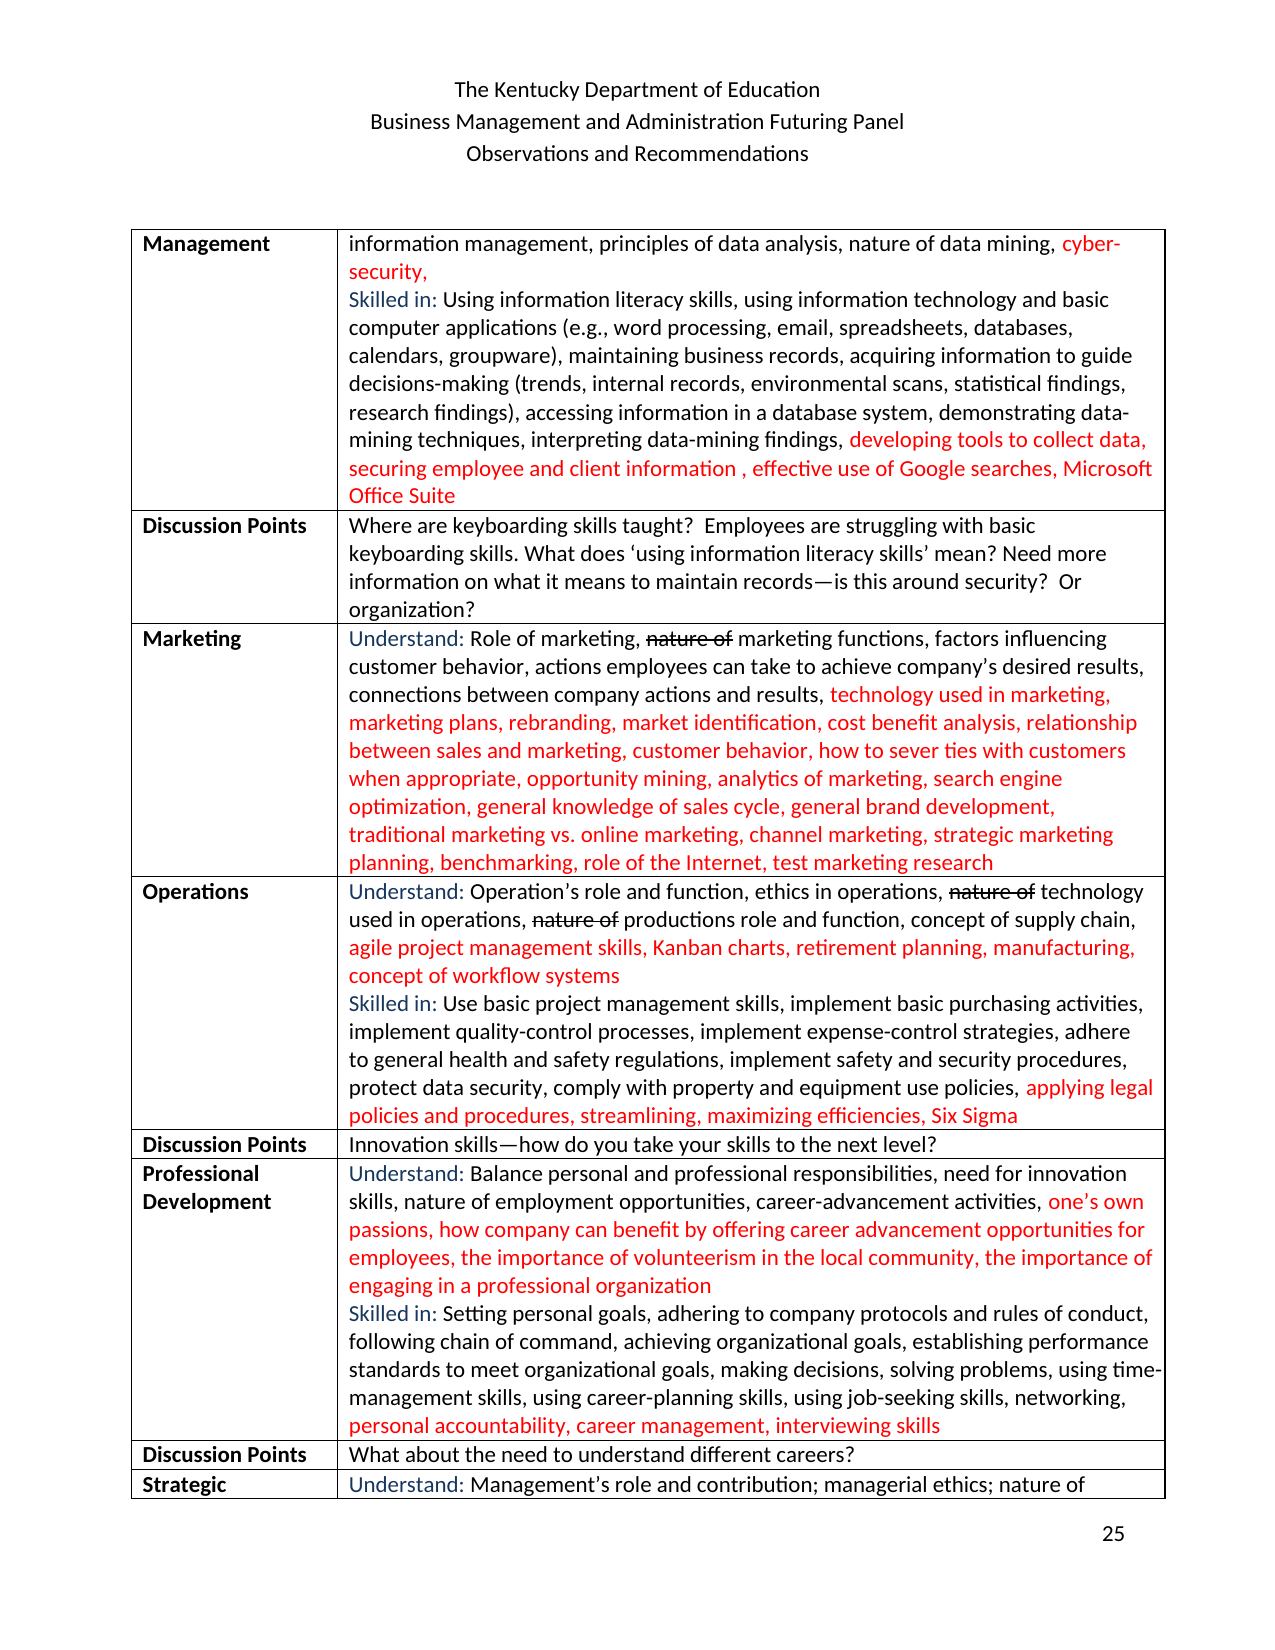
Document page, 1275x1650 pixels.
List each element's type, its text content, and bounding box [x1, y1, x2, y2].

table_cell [132, 230, 337, 510]
table_cell Professional Development [132, 1159, 337, 1439]
table_cell Understand: Role of marketing, nature of marketing functions, factors influencing customer behavior, actions employees can take to achieve company’s desired results, connections between company actions and results, technology used in marketing, marketing plans, rebranding, market identification, cost benefit analysis, relationship between sales and marketing, customer behavior, how to sever ties with customers when appropriate, opportunity mining, analytics of marketing, search engine optimization, general knowledge of sales cycle, general brand development, traditional marketing vs. online marketing, channel marketing, strategic marketing planning, benchmarking, role of the Internet, test marketing research [338, 624, 1164, 876]
table_cell Discussion Points [132, 511, 337, 623]
table_cell Operations [132, 877, 337, 1129]
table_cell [338, 1470, 1164, 1498]
table_cell Marketing [132, 624, 337, 876]
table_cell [338, 230, 1164, 510]
table_cell Discussion Points [132, 1130, 337, 1158]
table_cell What about the need to understand different careers? [338, 1441, 1164, 1469]
table_cell Understand: Balance personal and professional responsibilities, need for innovation skills, nature of employment opportunities, career-advancement activities, one’s own passions, how company can benefit by offering career advancement opportunities for employees, the importance of volunteerism in the local community, the importance of engaging in a professional organization Skilled in: Setting personal goals, adhering to company protocols and rules of conduct, following chain of command, achieving organizational goals, establishing performance standards to meet organizational goals, making decisions, solving problems, using time-management skills, using career-planning skills, using job-seeking skills, networking, personal accountability, career management, interviewing skills [338, 1159, 1164, 1439]
table_cell Innovation skills—how do you take your skills to the next level? [338, 1130, 1164, 1158]
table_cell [132, 1470, 337, 1498]
table_cell Discussion Points [132, 1441, 337, 1469]
table_cell Where are keyboarding skills taught? Employees are struggling with basic keyboarding skills. What does ‘using information literacy skills’ mean? Need more information on what it means to maintain records—is this around security? Or organization? [338, 511, 1164, 623]
table_cell Understand: Operation’s role and function, ethics in operations, nature of technology used in operations, nature of productions role and function, concept of supply chain, agile project management skills, Kanban charts, retirement planning, manufacturing, concept of workflow systems Skilled in: Use basic project management skills, implement basic purchasing activities, implement quality-control processes, implement expense-control strategies, adhere to general health and safety regulations, implement safety and security procedures, protect data security, comply with property and equipment use policies, applying legal policies and procedures, streamlining, maximizing efficiencies, Six Sigma [338, 877, 1164, 1129]
